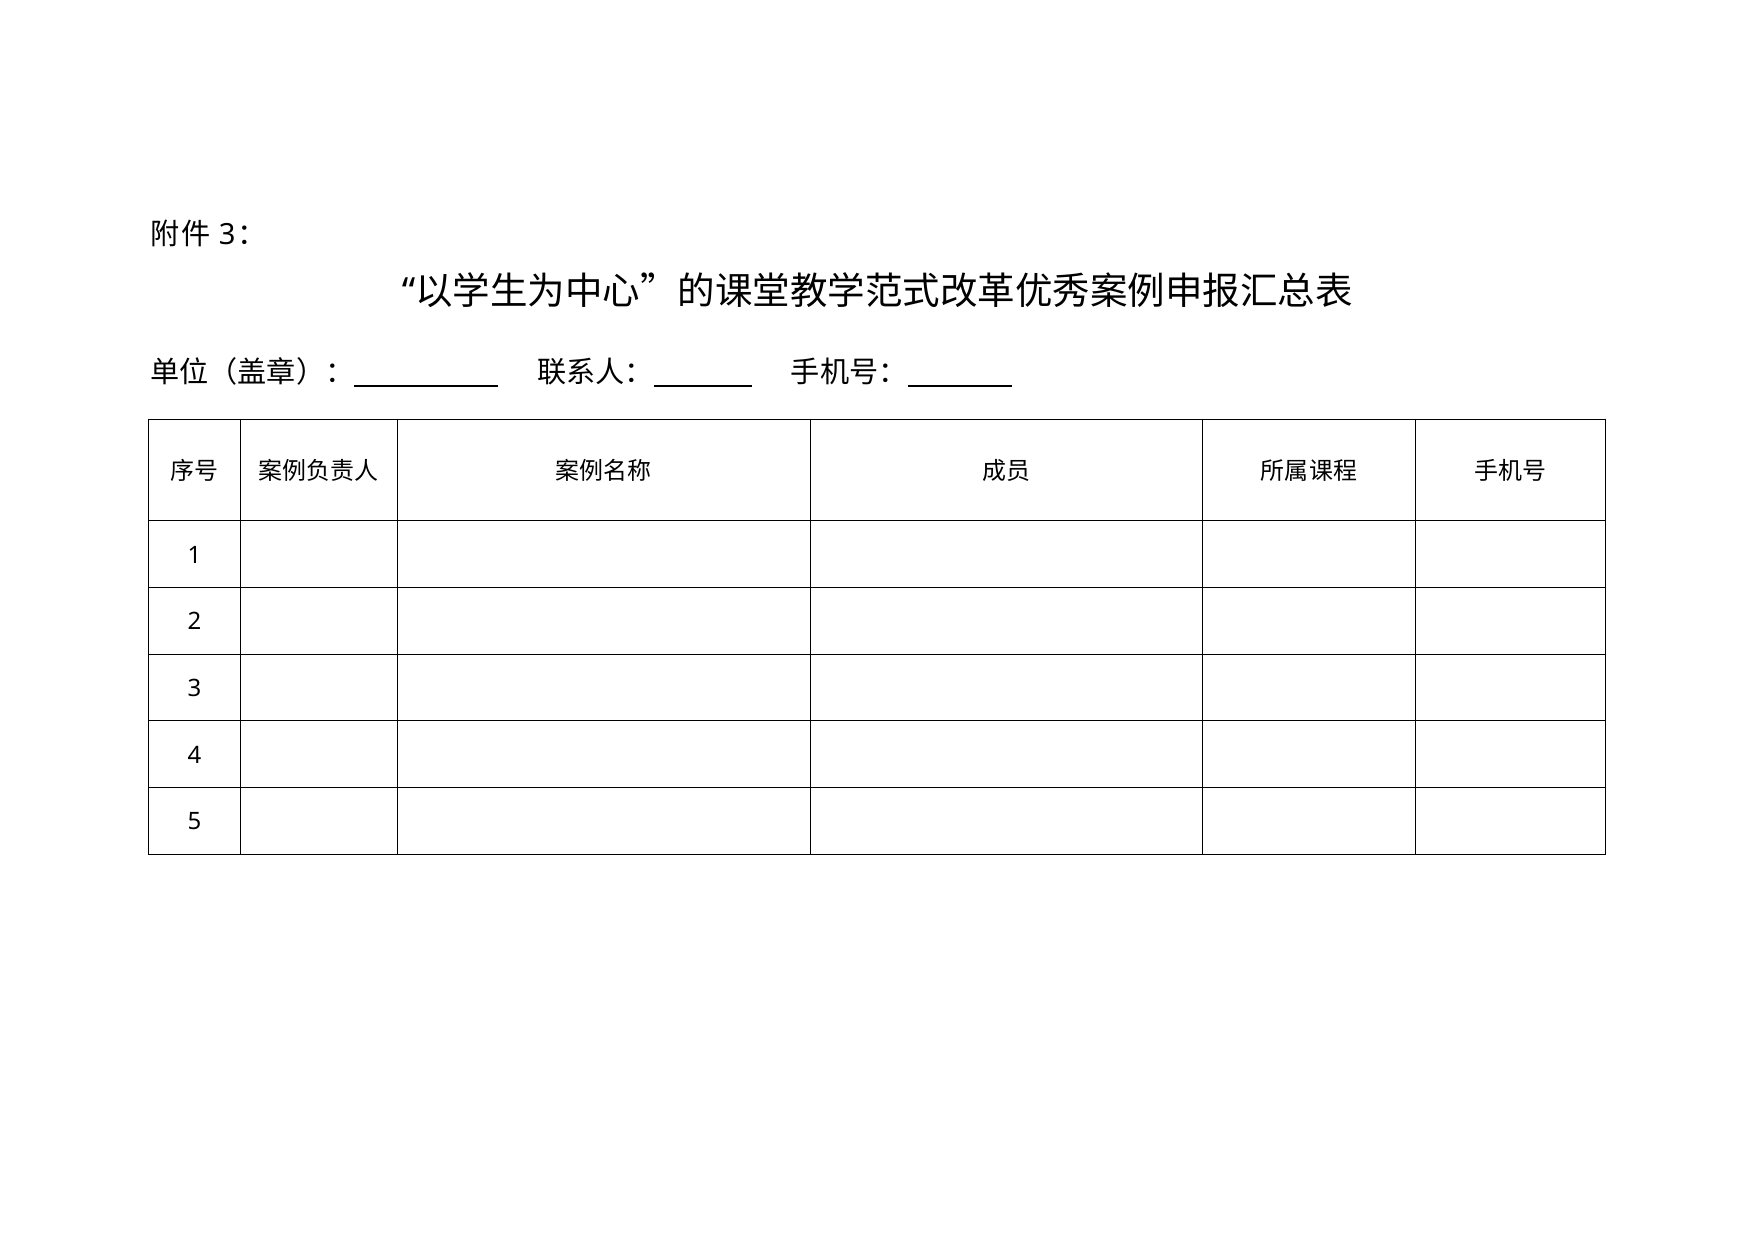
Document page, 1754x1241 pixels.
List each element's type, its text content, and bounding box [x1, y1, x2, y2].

table_header 案例名称 [398, 420, 810, 520]
table_cell [1416, 655, 1605, 720]
table_cell [241, 521, 397, 587]
table_header 手机号 [1416, 420, 1605, 520]
table_cell [398, 521, 810, 587]
table_cell [1203, 721, 1415, 787]
table_header 序号 [149, 420, 240, 520]
table_cell [398, 788, 810, 854]
table_cell [1203, 788, 1415, 854]
table_cell [1203, 521, 1415, 587]
table_cell [241, 788, 397, 854]
table_cell 5 [149, 788, 240, 854]
text “以学生为中心”的课堂教学范式改革优秀案例申报汇总表 [150, 256, 1604, 321]
table_cell [241, 655, 397, 720]
table_cell 1 [149, 521, 240, 587]
text 附件3： [150, 198, 1604, 256]
table_cell [1203, 588, 1415, 654]
table_cell [241, 721, 397, 787]
table_header 所属课程 [1203, 420, 1415, 520]
table_header 成员 [811, 420, 1202, 520]
table_cell [398, 588, 810, 654]
table_cell [1416, 788, 1605, 854]
table_cell [1416, 721, 1605, 787]
table_cell 2 [149, 588, 240, 654]
table_cell [241, 588, 397, 654]
text 单位（盖章）： 联系人： 手机号： [150, 337, 1604, 402]
table_cell [1416, 521, 1605, 587]
table_cell [1416, 588, 1605, 654]
table_cell [811, 521, 1202, 587]
table_cell [811, 721, 1202, 787]
table_cell [398, 721, 810, 787]
table_cell [811, 588, 1202, 654]
table_cell [811, 788, 1202, 854]
table_cell [811, 655, 1202, 720]
table_cell 3 [149, 655, 240, 720]
table_cell [398, 655, 810, 720]
table_header 案例负责人 [241, 420, 397, 520]
table_cell 4 [149, 721, 240, 787]
table_cell [1203, 655, 1415, 720]
